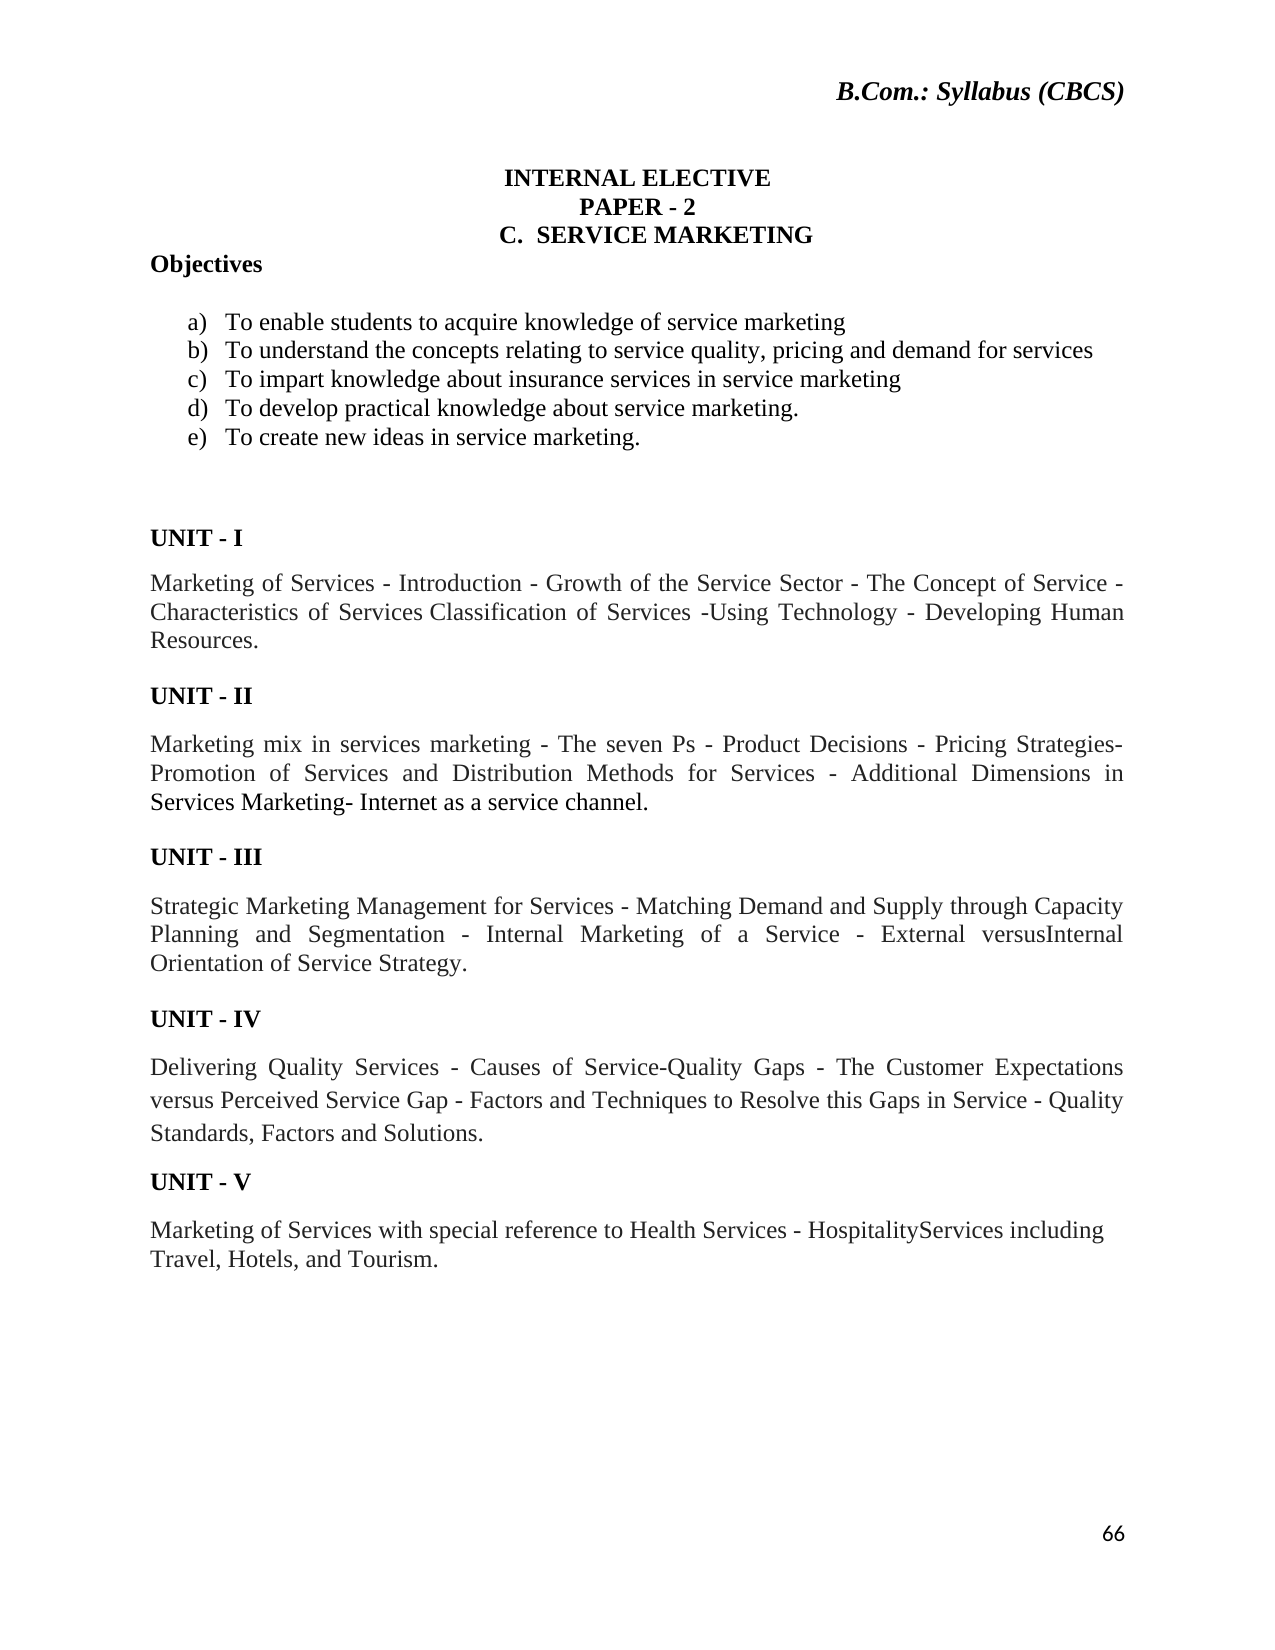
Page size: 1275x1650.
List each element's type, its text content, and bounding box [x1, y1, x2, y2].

text Strategic Marketing Management for Services - Matching Demand and Supply through Capacity Planning and Segmentation - Internal Marketing of a Service - External versusInternal Orientation of Service Strategy. [150, 891, 1125, 977]
text Marketing of Services with special reference to Health Services - HospitalityServices including Travel, Hotels, and Tourism. [150, 1216, 1125, 1273]
subtitle UNIT - V [150, 1167, 1125, 1196]
list To create new ideas in service marketing. [187, 422, 1125, 450]
text Marketing of Services - Introduction - Growth of the Service Sector - The Concept of Service - Characteristics of Services Classification of Services -Using Technology - Developing Human Resources. [150, 568, 1125, 654]
text Objectives [150, 249, 1125, 278]
subtitle UNIT - II [150, 681, 1125, 709]
subtitle UNIT - IV [150, 1004, 1125, 1032]
list SERVICE MARKETING [187, 220, 1125, 249]
text INTERNAL ELECTIVE [150, 163, 1125, 192]
list To understand the concepts relating to service quality, pricing and demand for services [187, 335, 1125, 364]
list To impart knowledge about insurance services in service marketing [187, 364, 1125, 393]
text UNIT - I [150, 523, 1125, 552]
subtitle Delivering Quality Services - Causes of Service-Quality Gaps - The Customer Expectations versus Perceived Service Gap - Factors and Techniques to Resolve this Gaps in Service - Quality Standards, Factors and Solutions. [150, 1052, 1125, 1147]
text Marketing mix in services marketing - The seven Ps - Product Decisions - Pricing Strategies- Promotion of Services and Distribution Methods for Services - Additional Dimensions in Services Marketing- Internet as a service channel. [150, 729, 1125, 816]
list To develop practical knowledge about service marketing. [187, 393, 1125, 422]
list To enable students to acquire knowledge of service marketing [187, 307, 1125, 335]
text PAPER - 2 [150, 192, 1125, 220]
subtitle UNIT - III [150, 842, 1125, 871]
